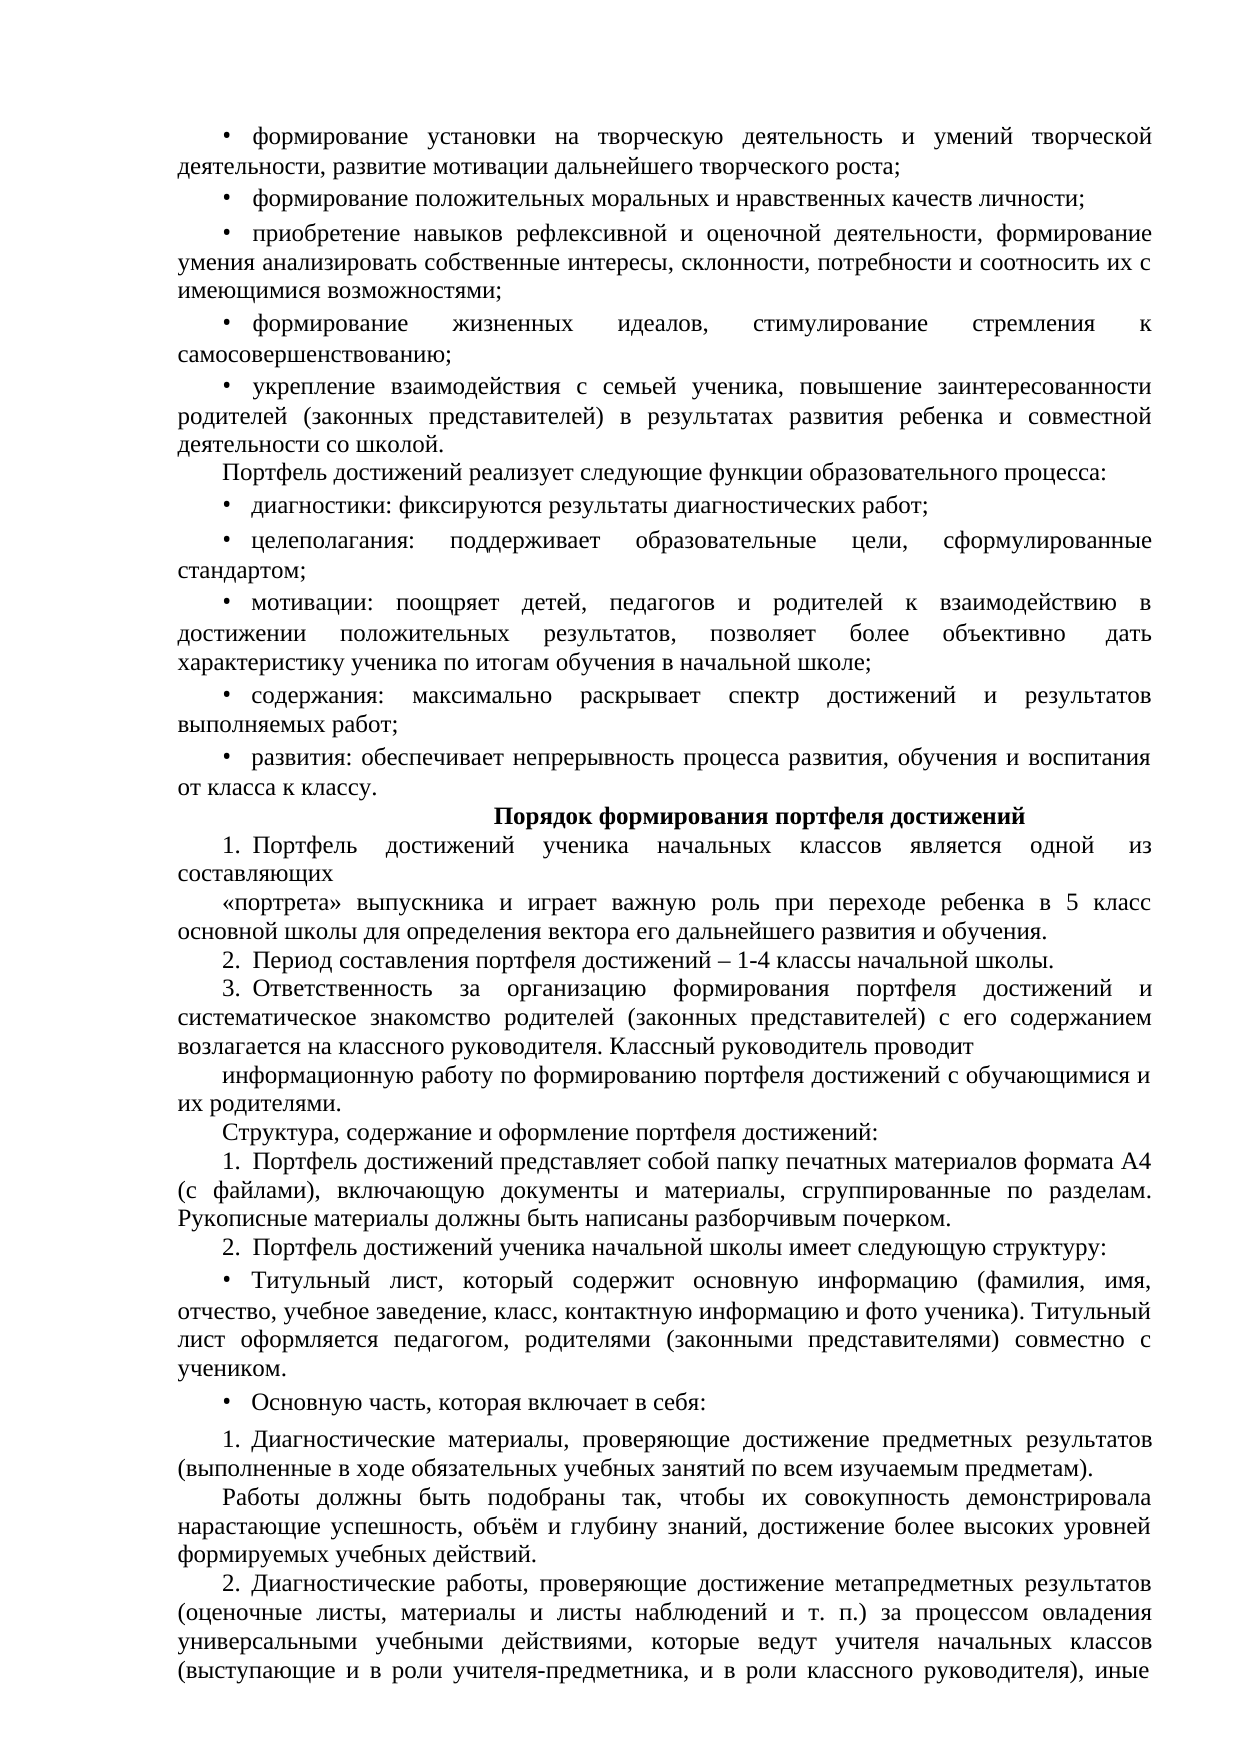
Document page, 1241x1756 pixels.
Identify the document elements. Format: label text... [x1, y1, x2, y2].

text Работы должны быть подобраны так, чтобы их совокупность демонстрировала нарастающие успешность, объём и глубину знаний, достижение более высоких уровней формируемых учебных действий. [177, 1482, 1152, 1568]
list Ответственность за организацию формирования портфеля достижений и систематическое знакомство родителей (законных представителей) с его содержанием возлагается на классного руководителя. Классный руководитель проводит [177, 973, 1152, 1060]
list Период составления портфеля достижений – 1-4 классы начальной школы. [222, 945, 1205, 973]
list Титульный лист, который содержит основную информацию (фамилия, имя, отчество, учебное заведение, класс, контактную информацию и фото ученика). Титульный лист оформляется педагогом, родителями (законными представителями) совместно с учеником. [177, 1262, 1152, 1382]
list формирование положительных моральных и нравственных качеств личности; [222, 180, 1205, 214]
list Портфель достижений ученика начальных классов является одной из составляющих [177, 830, 1152, 887]
list Диагностические работы, проверяющие достижение метапредметных результатов (оценочные листы, материалы и листы наблюдений и т. п.) за процессом овладения универсальными учебными действиями, которые ведут учителя начальных классов (выступающие и в роли учителя-предметника, и в роли классного руководителя), иные [177, 1568, 1152, 1683]
list мотивации: поощряет детей, педагогов и родителей к взаимодействию в достижении положительных результатов, позволяет более объективно дать характеристику ученика по итогам обучения в начальной школе; [177, 584, 1152, 676]
list Портфель достижений представляет собой папку печатных материалов формата А4 (с файлами), включающую документы и материалы, сгруппированные по разделам. Рукописные материалы должны быть написаны разборчивым почерком. [177, 1146, 1152, 1232]
list приобретение навыков рефлексивной и оценочной деятельности, формирование умения анализировать собственные интересы, склонности, потребности и соотносить их с имеющимися возможностями; [177, 214, 1152, 304]
text Структура, содержание и оформление портфеля достижений: [222, 1117, 1205, 1146]
list укрепление взаимодействия с семьей ученика, повышение заинтересованности родителей (законных представителей) в результатах развития ребенка и совместной деятельности со школой. [177, 368, 1152, 458]
list формирование установки на творческую деятельность и умений творческой деятельности, развитие мотивации дальнейшего творческого роста; [177, 118, 1152, 179]
list содержания: максимально раскрывает спектр достижений и результатов выполняемых работ; [177, 676, 1152, 738]
list Основную часть, которая включает в себя: [222, 1383, 1205, 1417]
list развития: обеспечивает непрерывность процесса развития, обучения и воспитания от класса к классу. [177, 738, 1152, 801]
list диагностики: фиксируются результаты диагностических работ; [222, 487, 1205, 521]
list Портфель достижений ученика начальной школы имеет следующую структуру: [222, 1232, 1205, 1261]
text Портфель достижений реализует следующие функции образовательного процесса: [222, 458, 1205, 486]
list Диагностические материалы, проверяющие достижение предметных результатов (выполненные в ходе обязательных учебных занятий по всем изучаемым предметам). [177, 1424, 1153, 1482]
list формирование жизненных идеалов, стимулирование стремления к самосовершенствованию; [177, 305, 1152, 367]
list целеполагания: поддерживает образовательные цели, сформулированные стандартом; [177, 521, 1152, 584]
text «портрета» выпускника и играет важную роль при переходе ребенка в 5 класс основной школы для определения вектора его дальнейшего развития и обучения. [177, 887, 1151, 945]
subtitle Порядок формирования портфеля достижений [493, 801, 1205, 830]
text информационную работу по формированию портфеля достижений с обучающимися и их родителями. [177, 1060, 1152, 1117]
